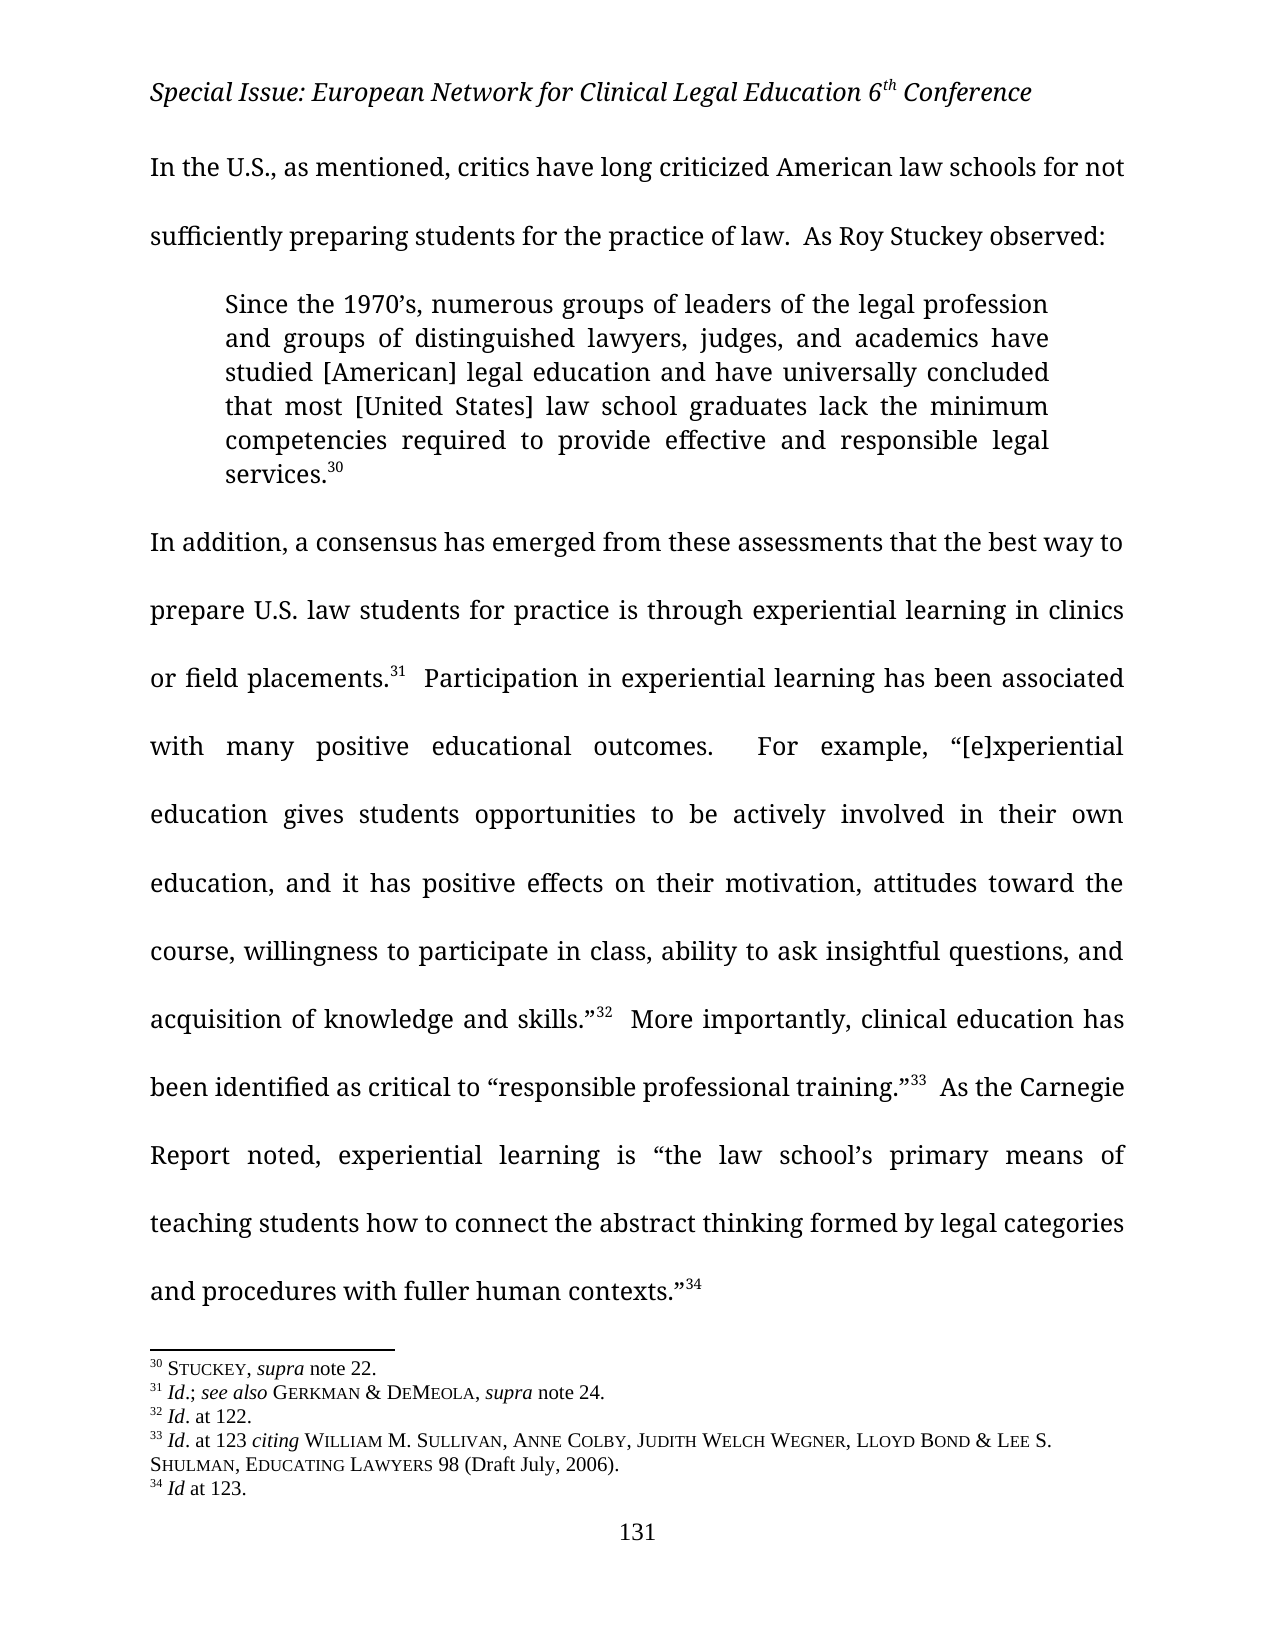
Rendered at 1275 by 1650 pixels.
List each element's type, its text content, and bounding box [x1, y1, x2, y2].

text In addition, a consensus has emerged from these assessments that the best way to prepare U.S. law students for practice is through experiential learning in clinics or field placements. Participation in experiential learning has been associated with many positive educational outcomes. For example, “[e]xperiential education gives students opportunities to be actively involved in their own education, and it has positive effects on their motivation, attitudes toward the course, willingness to participate in class, ability to ask insightful questions, and acquisition of knowledge and skills.” More importantly, clinical education has been identified as critical to “responsible professional training.” As the Carnegie Report noted, experiential learning is “the law school’s primary means of teaching students how to connect the abstract thinking formed by legal categories and procedures with fuller human contexts.” [150, 525, 1125, 1308]
text Since the 1970’s, numerous groups of leaders of the legal profession and groups of distinguished lawyers, judges, and academics have studied [American] legal education and have universally concluded that most [United States] law school graduates lack the minimum competencies required to provide effective and responsible legal services. [225, 286, 1050, 491]
text In the U.S., as mentioned, critics have long criticized American law schools for not sufficiently preparing students for the practice of law. As Roy Stuckey observed: [150, 150, 1125, 252]
